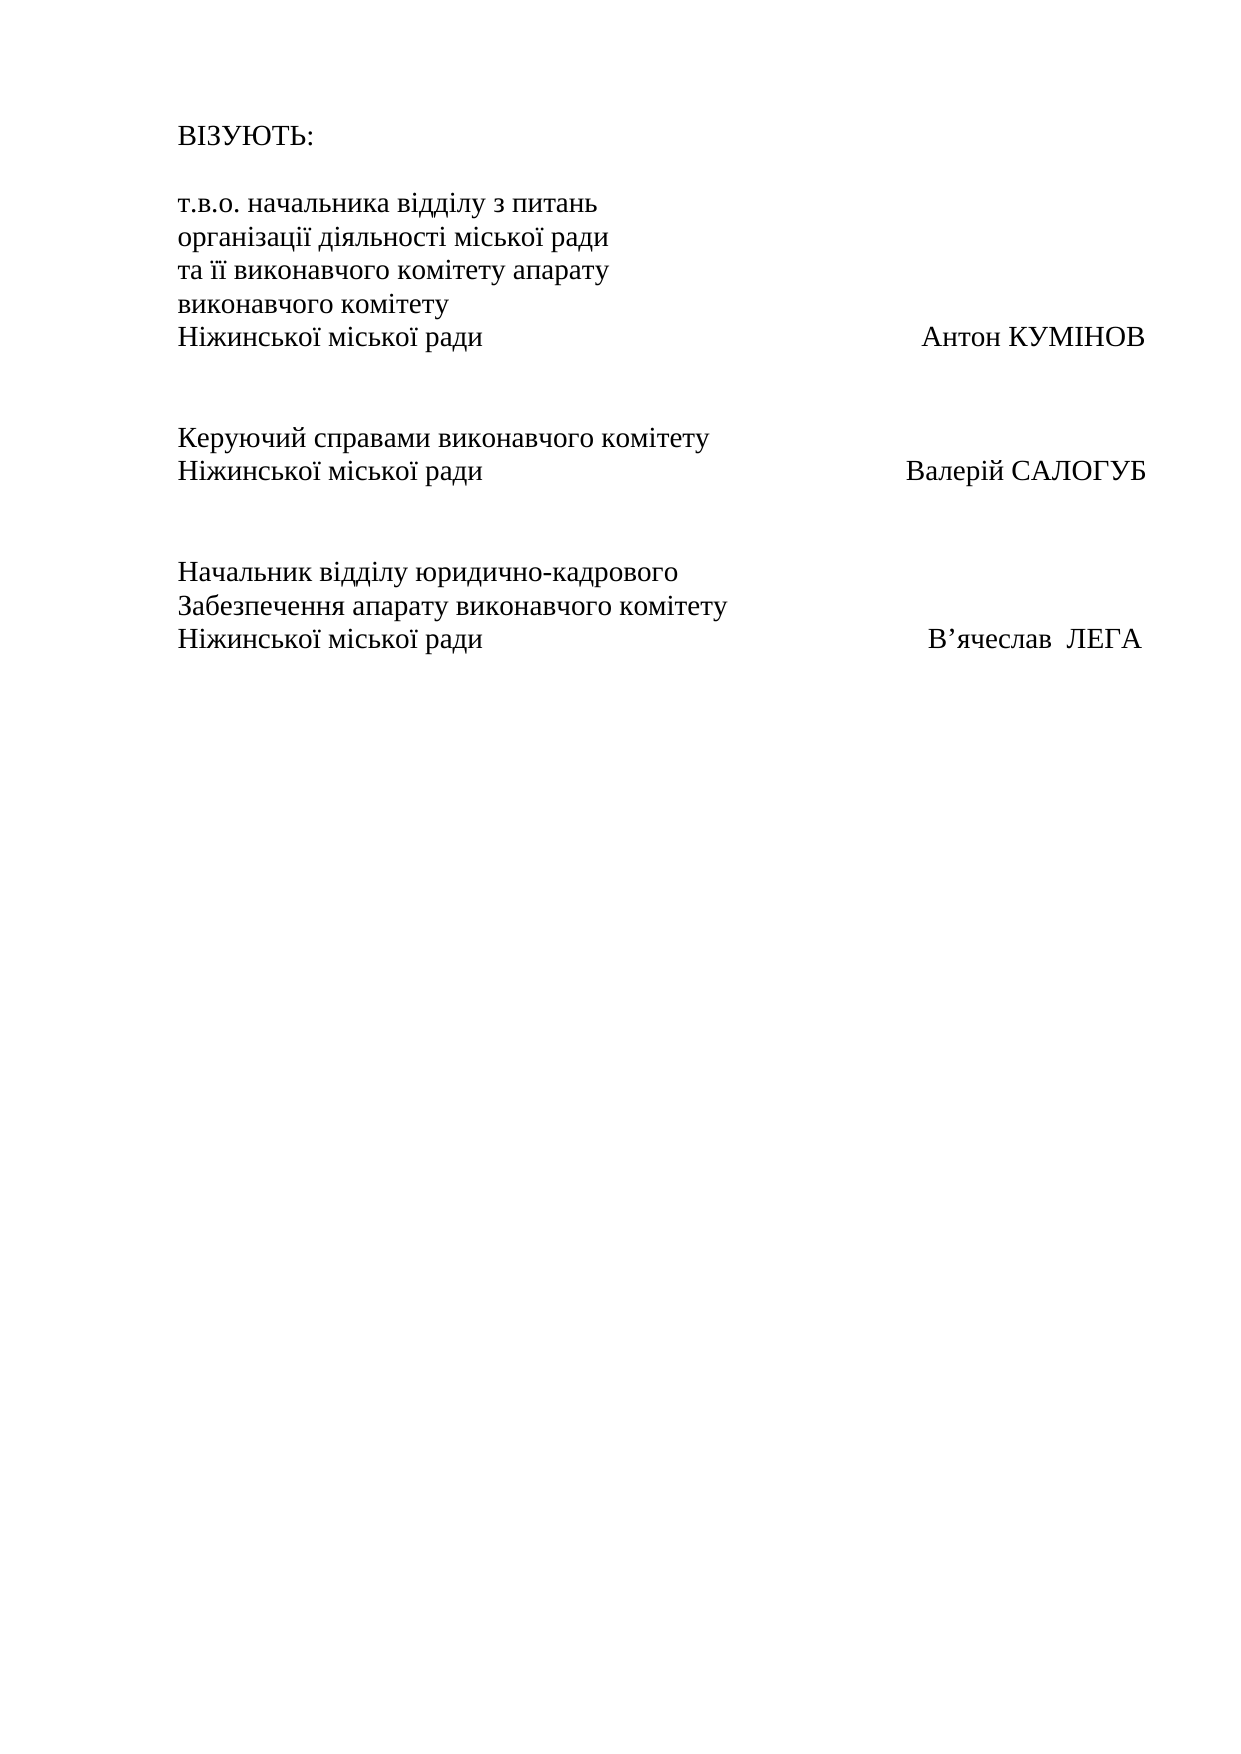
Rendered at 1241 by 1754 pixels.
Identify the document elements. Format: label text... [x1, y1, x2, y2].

text та її виконавчого комітету апарату [177, 252, 1152, 286]
text Ніжинської міської ради Валерій САЛОГУБ [177, 453, 1152, 487]
text виконавчого комітету [177, 286, 1152, 319]
text Начальник відділу юридично-кадрового [177, 554, 1152, 588]
text Керуючий справами виконавчого комітету [177, 420, 1152, 453]
text Забезпечення апарату виконавчого комітету [177, 588, 1152, 621]
text т.в.о. начальника відділу з питань [177, 185, 1152, 219]
text Ніжинської міської ради В’ячеслав ЛЕГА [177, 621, 1152, 655]
text Ніжинської міської ради Антон КУМІНОВ [177, 319, 1152, 353]
text ВІЗУЮТЬ: [177, 118, 1152, 152]
text організації діяльності міської ради [177, 219, 1152, 252]
